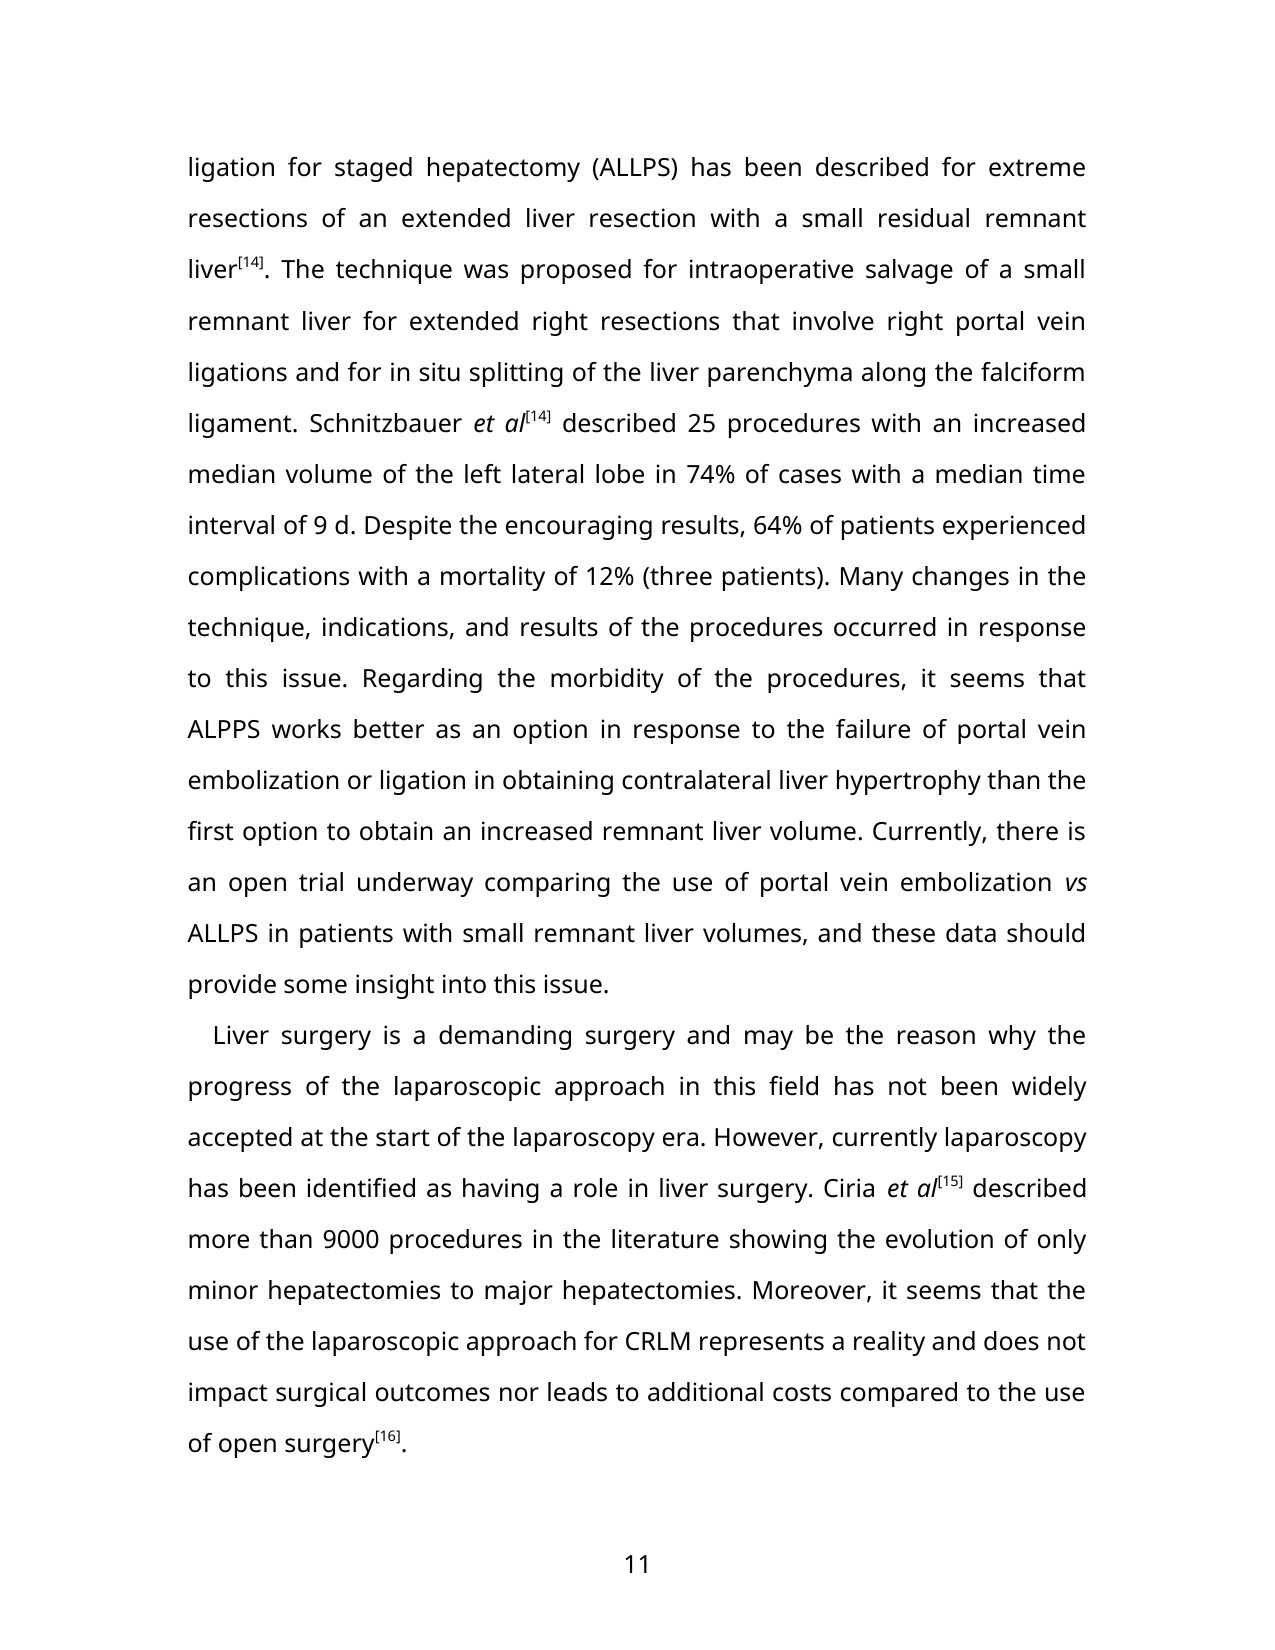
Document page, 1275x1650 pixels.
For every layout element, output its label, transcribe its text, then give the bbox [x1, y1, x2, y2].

text Liver surgery is a demanding surgery and may be the reason why the progress of the laparoscopic approach in this field has not been widely accepted at the start of the laparoscopy era. However, currently laparoscopy has been identified as having a role in liver surgery. Ciria et al[15] described more than 9000 procedures in the literature showing the evolution of only minor hepatectomies to major hepatectomies. Moreover, it seems that the use of the laparoscopic approach for CRLM represents a reality and does not impact surgical outcomes nor leads to additional costs compared to the use of open surgery[16]. [187, 1018, 1087, 1460]
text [187, 150, 1087, 1001]
